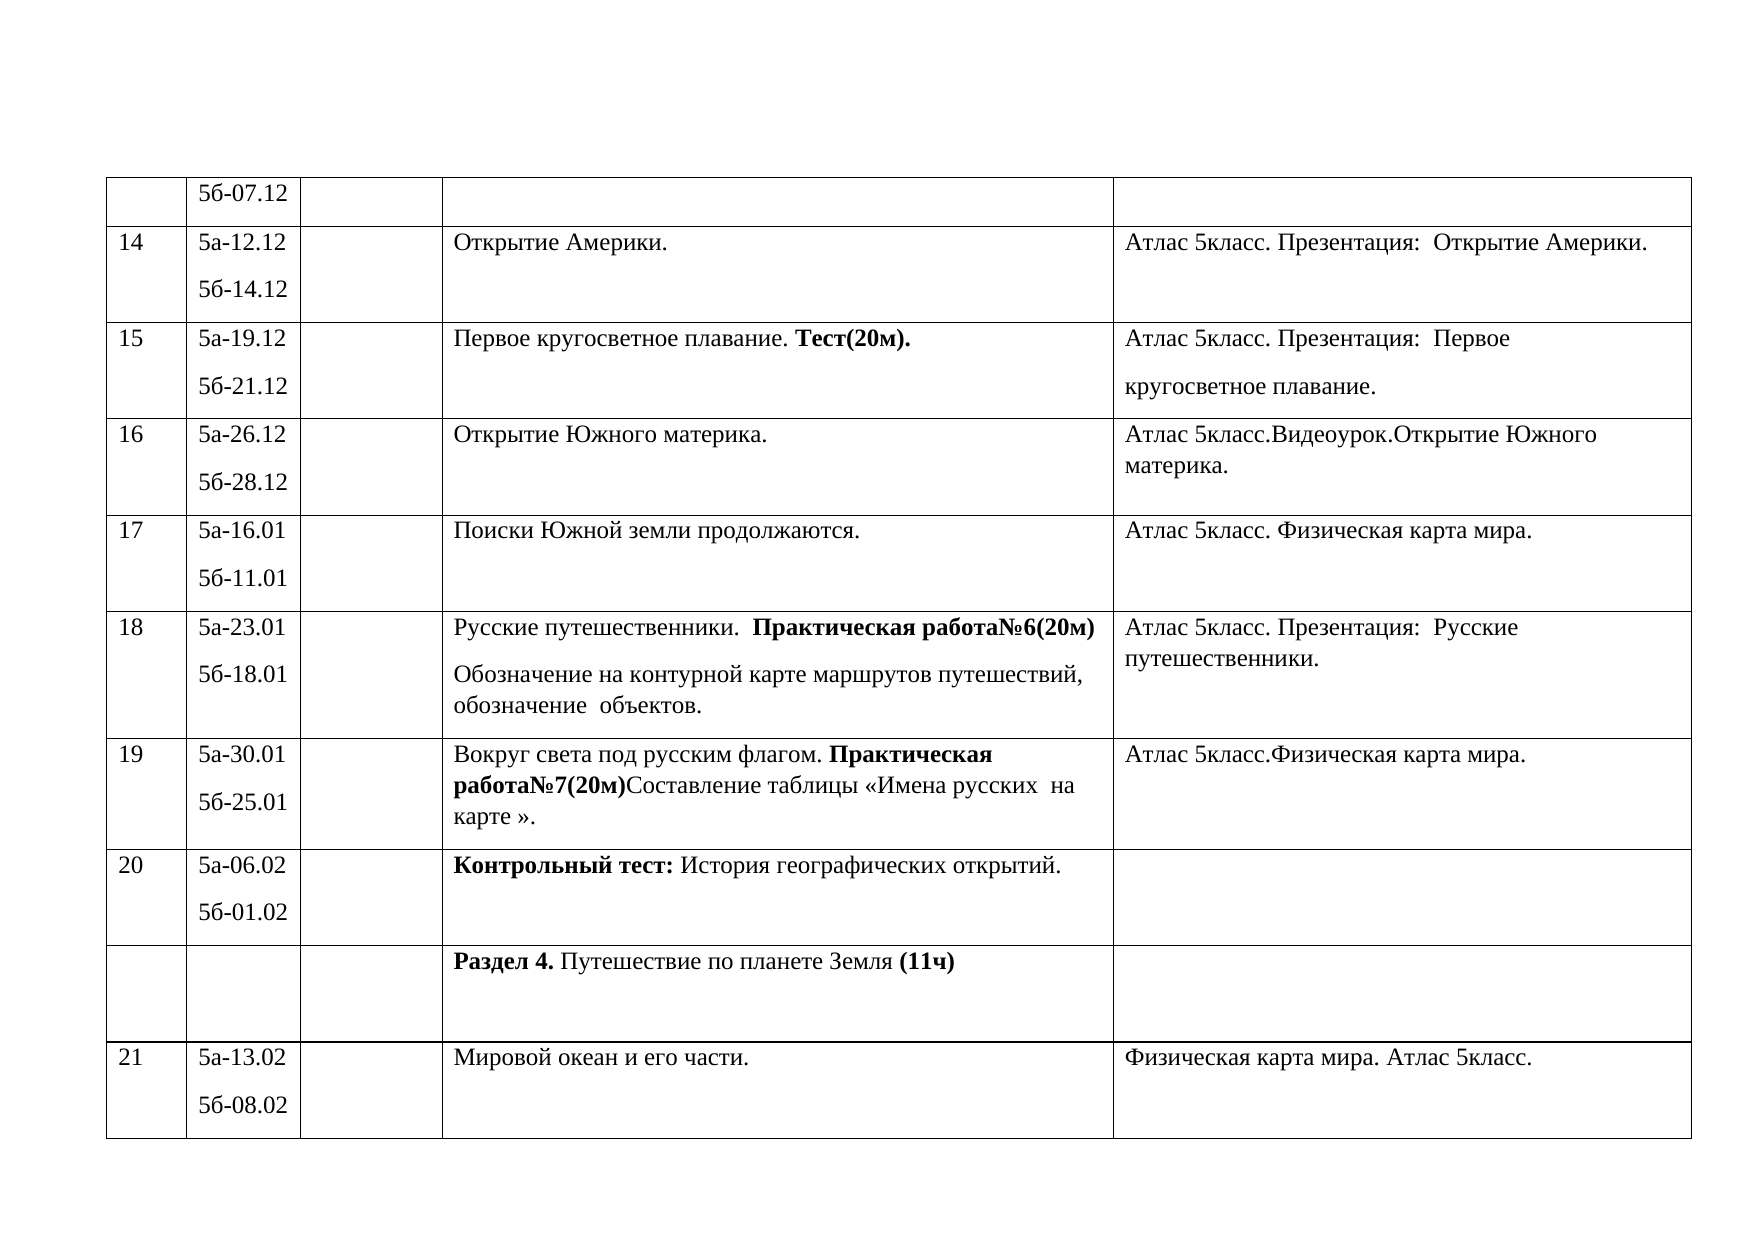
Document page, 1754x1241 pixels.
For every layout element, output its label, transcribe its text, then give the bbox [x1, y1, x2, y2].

table_cell Открытие Америки. [443, 227, 1113, 322]
table_cell [301, 1043, 442, 1138]
table_cell [301, 946, 442, 1041]
table_cell [107, 946, 186, 1041]
table_cell [301, 612, 442, 738]
table_cell Атлас 5класс. Презентация: Открытие Америки. [1114, 227, 1691, 322]
table_cell Мировой океан и его части. [443, 1043, 1113, 1138]
table_cell Раздел 4. Путешествие по планете Земля (11ч) [443, 946, 1113, 1041]
table_cell Атлас 5класс. Презентация: Первое кругосветное плавание. [1114, 323, 1691, 418]
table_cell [443, 178, 1113, 226]
table_cell Атлас 5класс.Видеоурок.Открытие Южного материка. [1114, 419, 1691, 514]
table_cell 5а-16.01 5б-11.01 [187, 516, 300, 611]
table_cell Контрольный тест: История географических открытий. [443, 850, 1113, 945]
table_cell 15 [107, 323, 186, 418]
table_cell 13 [107, 178, 186, 226]
table_cell 5а-19.12 5б-21.12 [187, 323, 300, 418]
table_cell [1114, 850, 1691, 945]
table_cell Первое кругосветное плавание. Тест(20м). [443, 323, 1113, 418]
table_cell [187, 946, 300, 1041]
table_cell 14 [107, 227, 186, 322]
table_cell 20 [107, 850, 186, 945]
table_cell [301, 850, 442, 945]
table_cell Русские путешественники. Практическая работа№6(20м) Обозначение на контурной карте маршрутов путешествий, обозначение объектов. [443, 612, 1113, 738]
table_cell 16 [107, 419, 186, 514]
table_cell [301, 178, 442, 226]
table_cell 5а-23.01 5б-18.01 [187, 612, 300, 738]
table_cell [1114, 946, 1691, 1041]
table_cell Атлас 5класс.Физическая карта мира. [1114, 739, 1691, 849]
table_cell [301, 227, 442, 322]
table_cell [301, 739, 442, 849]
table_cell 5а-06.02 5б-01.02 [187, 850, 300, 945]
table_cell 19 [107, 739, 186, 849]
table_cell 5а-12.12 5б-14.12 [187, 227, 300, 322]
table_cell 5а-30.01 5б-25.01 [187, 739, 300, 849]
table_cell [301, 419, 442, 514]
table_cell Вокруг света под русским флагом. Практическая работа№7(20м)Составление таблицы «Имена русских на карте ». [443, 739, 1113, 849]
table_cell 17 [107, 516, 186, 611]
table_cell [1114, 178, 1691, 226]
table_cell Поиски Южной земли продолжаются. [443, 516, 1113, 611]
table_cell [301, 516, 442, 611]
table_cell 18 [107, 612, 186, 738]
table_cell Атлас 5класс. Презентация: Русские путешественники. [1114, 612, 1691, 738]
table_cell [301, 323, 442, 418]
table_cell Атлас 5класс. Физическая карта мира. [1114, 516, 1691, 611]
table_cell 21 [107, 1043, 186, 1138]
table_cell 5а-13.02 5б-08.02 [187, 1043, 300, 1138]
table_cell 5а-26.12 5б-28.12 [187, 419, 300, 514]
table_cell 5а-05.12 5б-07.12 [187, 178, 300, 226]
table_cell Физическая карта мира. Атлас 5класс. [1114, 1043, 1691, 1138]
table_cell Открытие Южного материка. [443, 419, 1113, 514]
